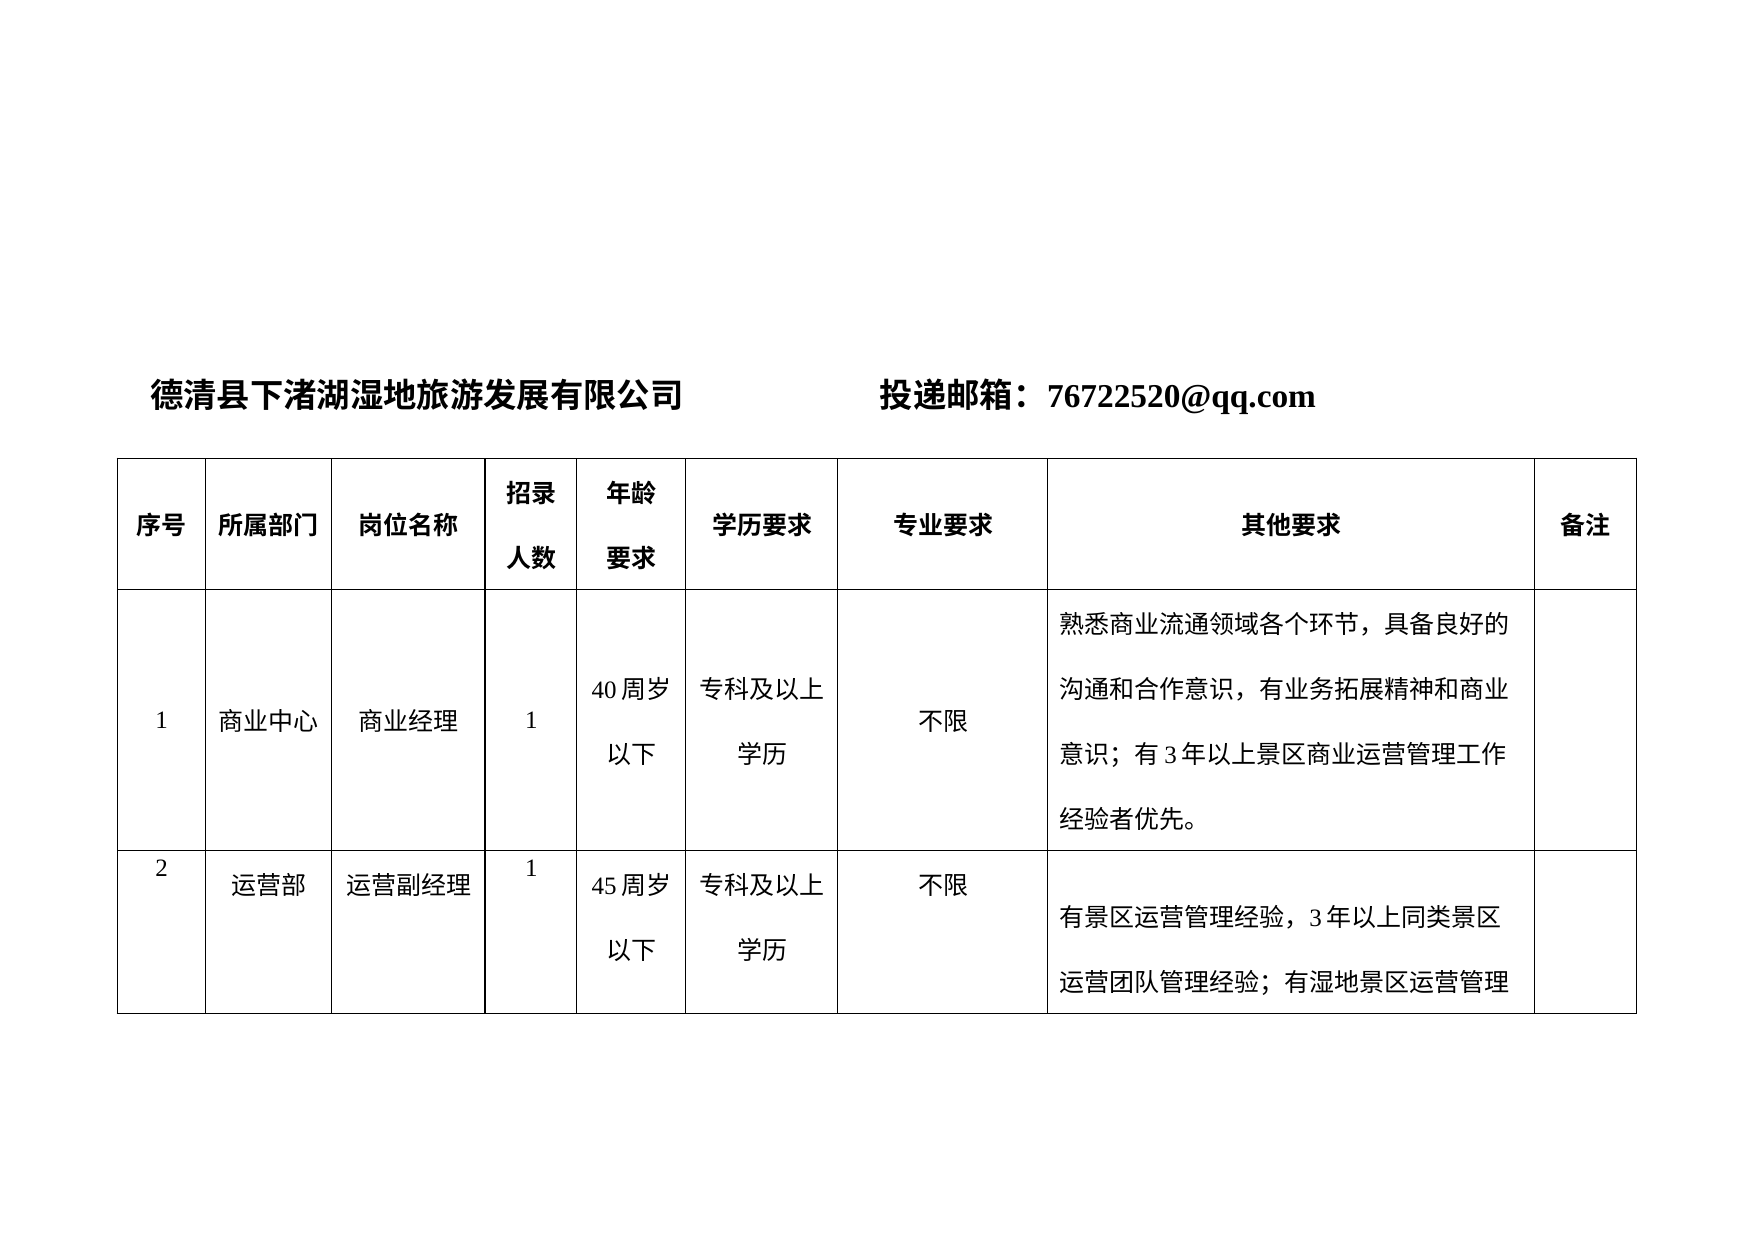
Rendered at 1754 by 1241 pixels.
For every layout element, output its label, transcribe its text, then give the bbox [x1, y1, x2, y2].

table_cell 熟悉商业流通领域各个环节，具备良好的沟通和合作意识，有业务拓展精神和商业意识；有3年以上景区商业运营管理工作经验者优先。 [1048, 590, 1534, 850]
table_header 年龄 要求 [577, 459, 685, 589]
table_cell 不限 [838, 851, 1047, 1013]
table_cell 运营部 [206, 851, 331, 1013]
table_header 岗位名称 [332, 459, 484, 589]
table_cell 运营副经理 [332, 851, 484, 1013]
table_cell 1 [118, 590, 205, 850]
table_cell 40周岁以下 [577, 590, 685, 850]
table_cell [1535, 590, 1636, 850]
table_header 学历要求 [686, 459, 837, 589]
table_cell 不限 [838, 590, 1047, 850]
table_cell 1 [486, 590, 576, 850]
table_cell [1535, 851, 1636, 1013]
table_header 其他要求 [1048, 459, 1534, 589]
table_header 专业要求 [838, 459, 1047, 589]
table_cell 商业经理 [332, 590, 484, 850]
table_header 备注 [1535, 459, 1636, 589]
table_cell 1 [486, 851, 576, 1013]
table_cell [1048, 851, 1534, 1013]
table_header 所属部门 [206, 459, 331, 589]
text 德清县下渚湖湿地旅游发展有限公司 投递邮箱：76722520@qq.com [150, 360, 1604, 425]
table_cell 2 [118, 851, 205, 1013]
table_cell 专科及以上学历 [686, 851, 837, 1013]
table_cell 商业中心 [206, 590, 331, 850]
table_header 序号 [118, 459, 205, 589]
table_cell 45周岁以下 [577, 851, 685, 1013]
table_header 招录 人数 [486, 459, 576, 589]
table_cell 专科及以上学历 [686, 590, 837, 850]
